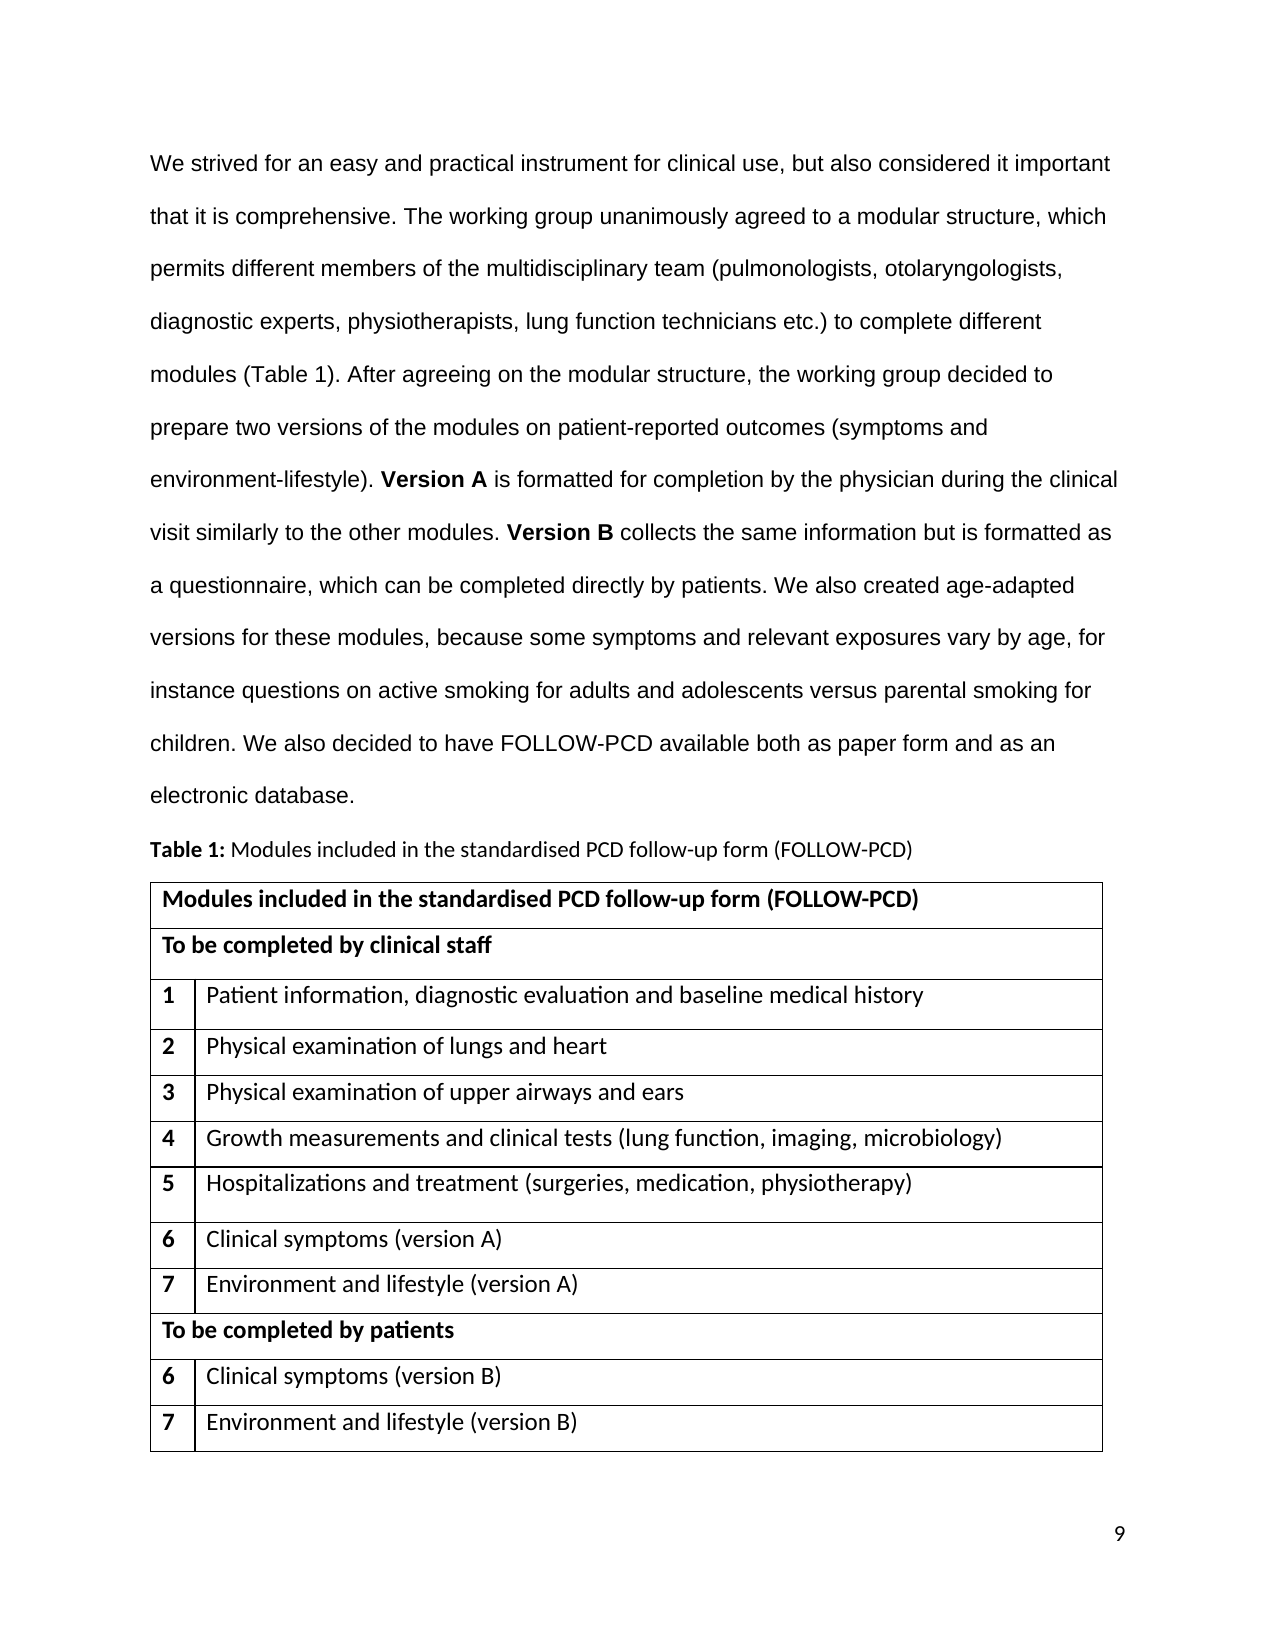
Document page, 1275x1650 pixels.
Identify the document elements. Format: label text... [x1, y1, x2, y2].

table_header Modules included in the standardised PCD follow-up form (FOLLOW-PCD) [151, 883, 1102, 928]
table_cell Clinical symptoms (version A) [196, 1223, 1102, 1267]
table_cell 6 [151, 1223, 194, 1267]
table_cell 7 [151, 1406, 194, 1451]
table_cell Physical examination of upper airways and ears [196, 1076, 1102, 1121]
table_cell 6 [151, 1360, 194, 1405]
table_cell Growth measurements and clinical tests (lung function, imaging, microbiology) [196, 1122, 1102, 1166]
text We strived for an easy and practical instrument for clinical use, but also considered it important that it is comprehensive. The working group unanimously agreed to a modular structure, which permits different members of the multidisciplinary team (pulmonologists, otolaryngologists, diagnostic experts, physiotherapists, lung function technicians etc.) to complete different modules (Table 1). After agreeing on the modular structure, the working group decided to prepare two versions of the modules on patient-reported outcomes (symptoms and environment-lifestyle). Version A is formatted for completion by the physician during the clinical visit similarly to the other modules. Version B collects the same information but is formatted as a questionnaire, which can be completed directly by patients. We also created age-adapted versions for these modules, because some symptoms and relevant exposures vary by age, for instance questions on active smoking for adults and adolescents versus parental smoking for children. We also decided to have FOLLOW-PCD available both as paper form and as an electronic database. [150, 150, 1125, 809]
table_cell Patient information, diagnostic evaluation and baseline medical history [196, 980, 1102, 1029]
table_cell Hospitalizations and treatment (surgeries, medication, physiotherapy) [196, 1168, 1102, 1222]
table_cell Environment and lifestyle (version B) [196, 1406, 1102, 1451]
table_cell 1 [151, 980, 194, 1029]
table_cell 7 [151, 1269, 194, 1313]
table_cell Physical examination of lungs and heart [196, 1030, 1102, 1075]
table_cell To be completed by patients [151, 1314, 1102, 1359]
table_cell 2 [151, 1030, 194, 1075]
table_cell 3 [151, 1076, 194, 1121]
table_cell 4 [151, 1122, 194, 1166]
text Table 1: Modules included in the standardised PCD follow-up form (FOLLOW-PCD) [150, 835, 1125, 863]
table_cell Environment and lifestyle (version A) [196, 1269, 1102, 1313]
table_cell 5 [151, 1168, 194, 1222]
table_cell To be completed by clinical staff [151, 929, 1102, 978]
table_cell Clinical symptoms (version B) [196, 1360, 1102, 1405]
